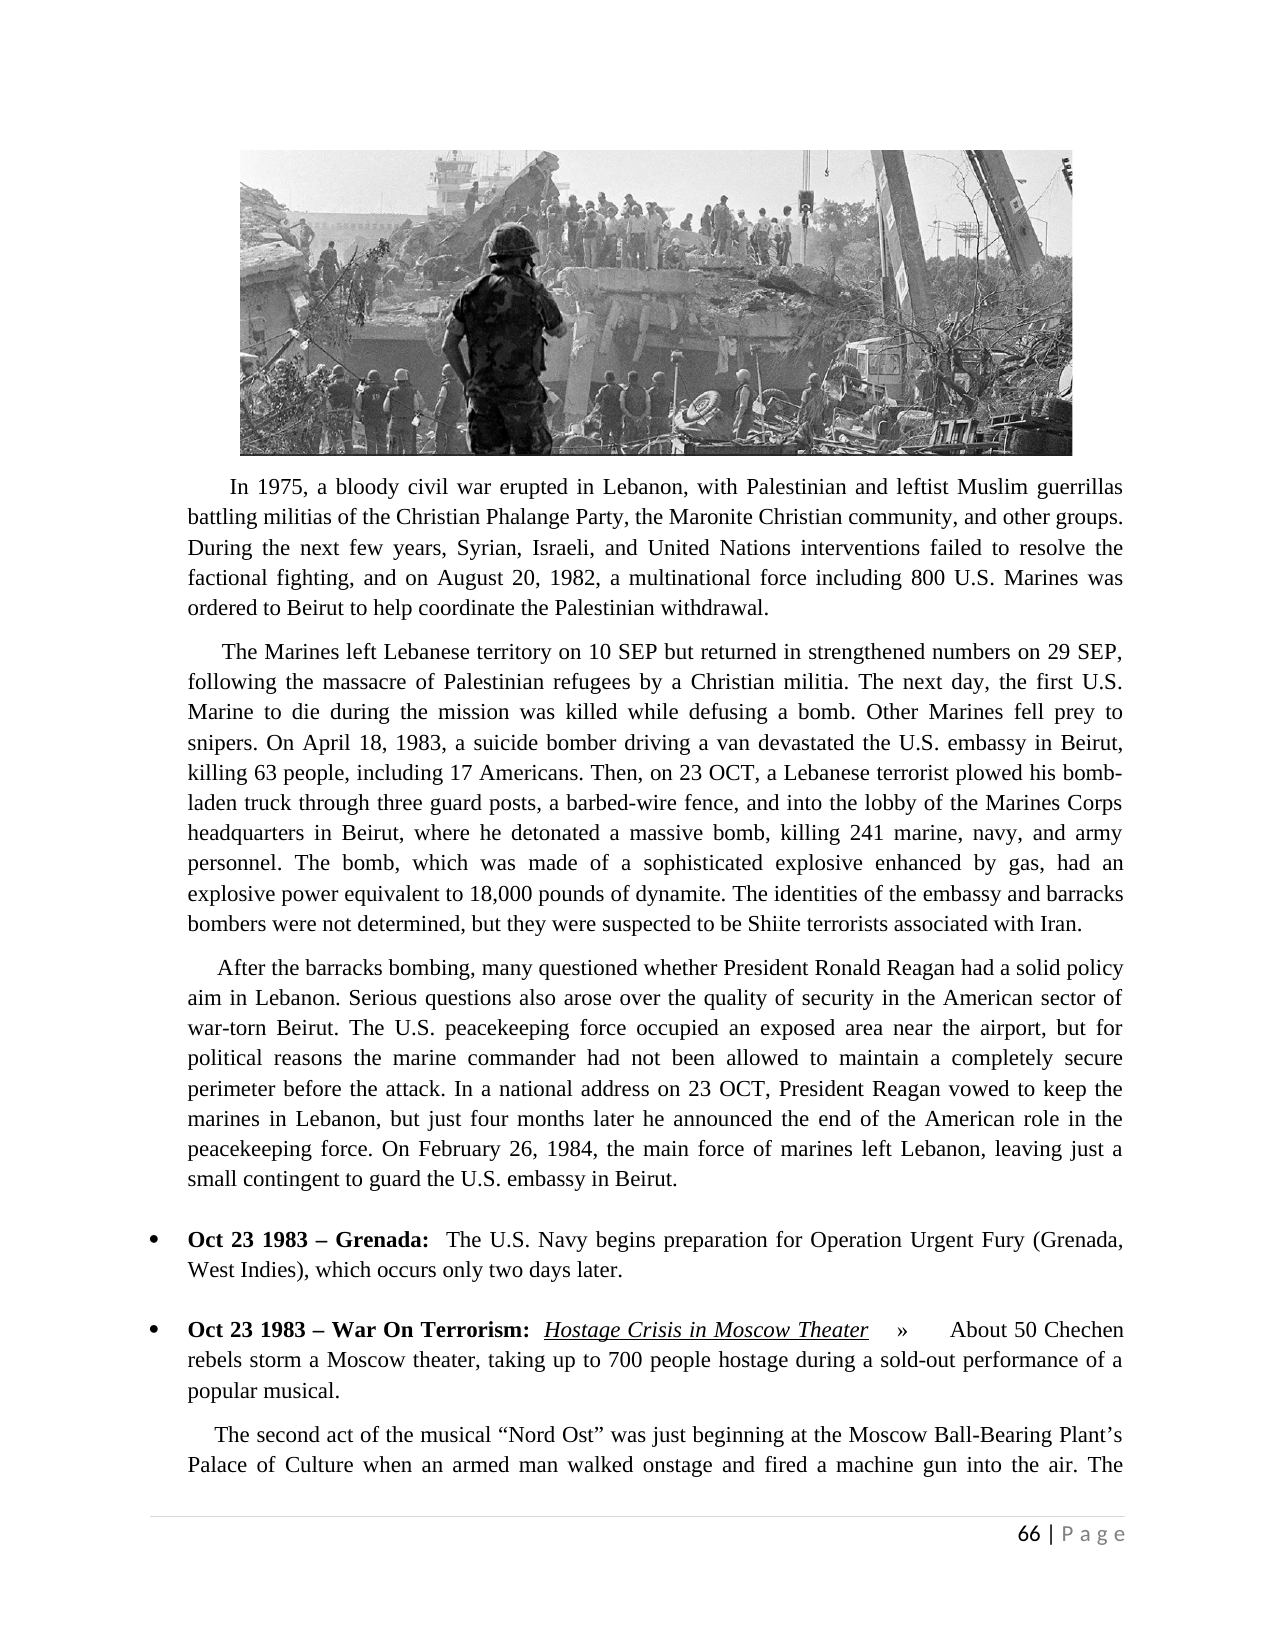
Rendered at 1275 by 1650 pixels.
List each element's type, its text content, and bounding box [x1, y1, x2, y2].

list Oct 23 1983 – War On Terrorism: Hostage Crisis in Moscow Theater » About 50 Chechen rebels storm a Moscow theater, taking up to 700 people hostage during a sold-out performance of a popular musical. [150, 1316, 1125, 1403]
picture [240, 150, 1073, 456]
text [187, 1421, 1125, 1477]
text After the barracks bombing, many questioned whether President Ronald Reagan had a solid policy aim in Lebanon. Serious questions also arose over the quality of security in the American sector of war-torn Beirut. The U.S. peacekeeping force occupied an exposed area near the airport, but for political reasons the marine commander had not been allowed to maintain a completely secure perimeter before the attack. In a national address on 23 OCT, President Reagan vowed to keep the marines in Lebanon, but just four months later he announced the end of the American role in the peacekeeping force. On February 26, 1984, the main force of marines left Lebanon, leaving just a small contingent to guard the U.S. embassy in Beirut. [187, 954, 1125, 1192]
text The Marines left Lebanese territory on 10 SEP but returned in strengthened numbers on 29 SEP, following the massacre of Palestinian refugees by a Christian militia. The next day, the first U.S. Marine to die during the mission was killed while defusing a bomb. Other Marines fell prey to snipers. On April 18, 1983, a suicide bomber driving a van devastated the U.S. embassy in Beirut, killing 63 people, including 17 Americans. Then, on 23 OCT, a Lebanese terrorist plowed his bomb-laden truck through three guard posts, a barbed-wire fence, and into the lobby of the Marines Corps headquarters in Beirut, where he detonated a massive bomb, killing 241 marine, navy, and army personnel. The bomb, which was made of a sophisticated explosive enhanced by gas, had an explosive power equivalent to 18,000 pounds of dynamite. The identities of the embassy and barracks bombers were not determined, but they were suspected to be Shiite terrorists associated with Iran. [187, 638, 1125, 936]
list Oct 23 1983 – Grenada: The U.S. Navy begins preparation for Operation Urgent Fury (Grenada, West Indies), which occurs only two days later. [150, 1226, 1125, 1282]
text In 1975, a bloody civil war erupted in Lebanon, with Palestinian and leftist Muslim guerrillas battling militias of the Christian Phalange Party, the Maronite Christian community, and other groups. During the next few years, Syrian, Israeli, and United Nations interventions failed to resolve the factional fighting, and on August 20, 1982, a multinational force including 800 U.S. Marines was ordered to Beirut to help coordinate the Palestinian withdrawal. [187, 473, 1125, 620]
